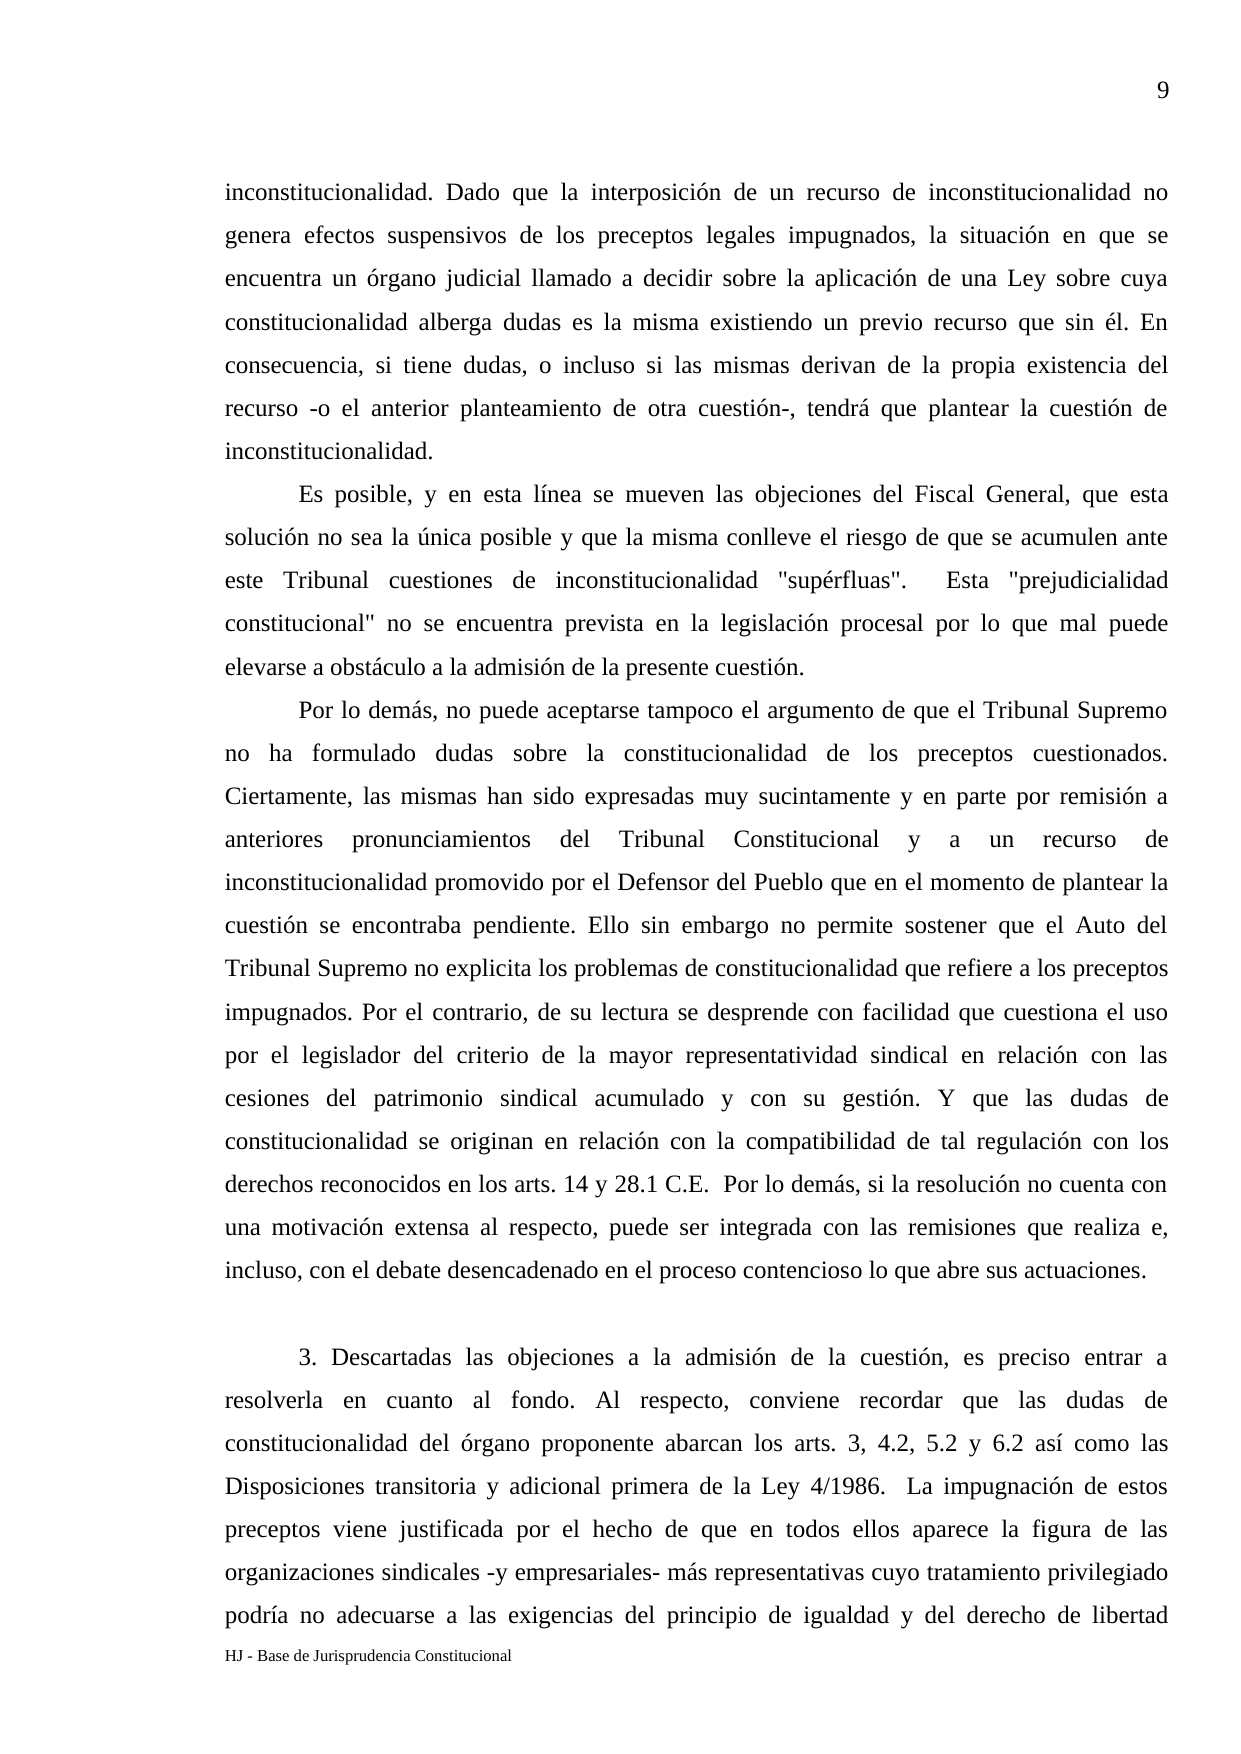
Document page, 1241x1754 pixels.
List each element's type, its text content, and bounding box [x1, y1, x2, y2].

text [224, 177, 1169, 465]
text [224, 1342, 1169, 1629]
text Es posible, y en esta línea se mueven las objeciones del Fiscal General, que esta solución no sea la única posible y que la misma conlleve el riesgo de que se acumulen ante este Tribunal cuestiones de inconstitucionalidad "supérfluas". Esta "prejudicialidad constitucional" no se encuentra prevista en la legislación procesal por lo que mal puede elevarse a obstáculo a la admisión de la presente cuestión. [224, 479, 1169, 680]
text Por lo demás, no puede aceptarse tampoco el argumento de que el Tribunal Supremo no ha formulado dudas sobre la constitucionalidad de los preceptos cuestionados. Ciertamente, las mismas han sido expresadas muy sucintamente y en parte por remisión a anteriores pronunciamientos del Tribunal Constitucional y a un recurso de inconstitucionalidad promovido por el Defensor del Pueblo que en el momento de plantear la cuestión se encontraba pendiente. Ello sin embargo no permite sostener que el Auto del Tribunal Supremo no explicita los problemas de constitucionalidad que refiere a los preceptos impugnados. Por el contrario, de su lectura se desprende con facilidad que cuestiona el uso por el legislador del criterio de la mayor representatividad sindical en relación con las cesiones del patrimonio sindical acumulado y con su gestión. Y que las dudas de constitucionalidad se originan en relación con la compatibilidad de tal regulación con los derechos reconocidos en los arts. 14 y 28.1 C.E. Por lo demás, si la resolución no cuenta con una motivación extensa al respecto, puede ser integrada con las remisiones que realiza e, incluso, con el debate desencadenado en el proceso contencioso lo que abre sus actuaciones. [224, 695, 1169, 1284]
